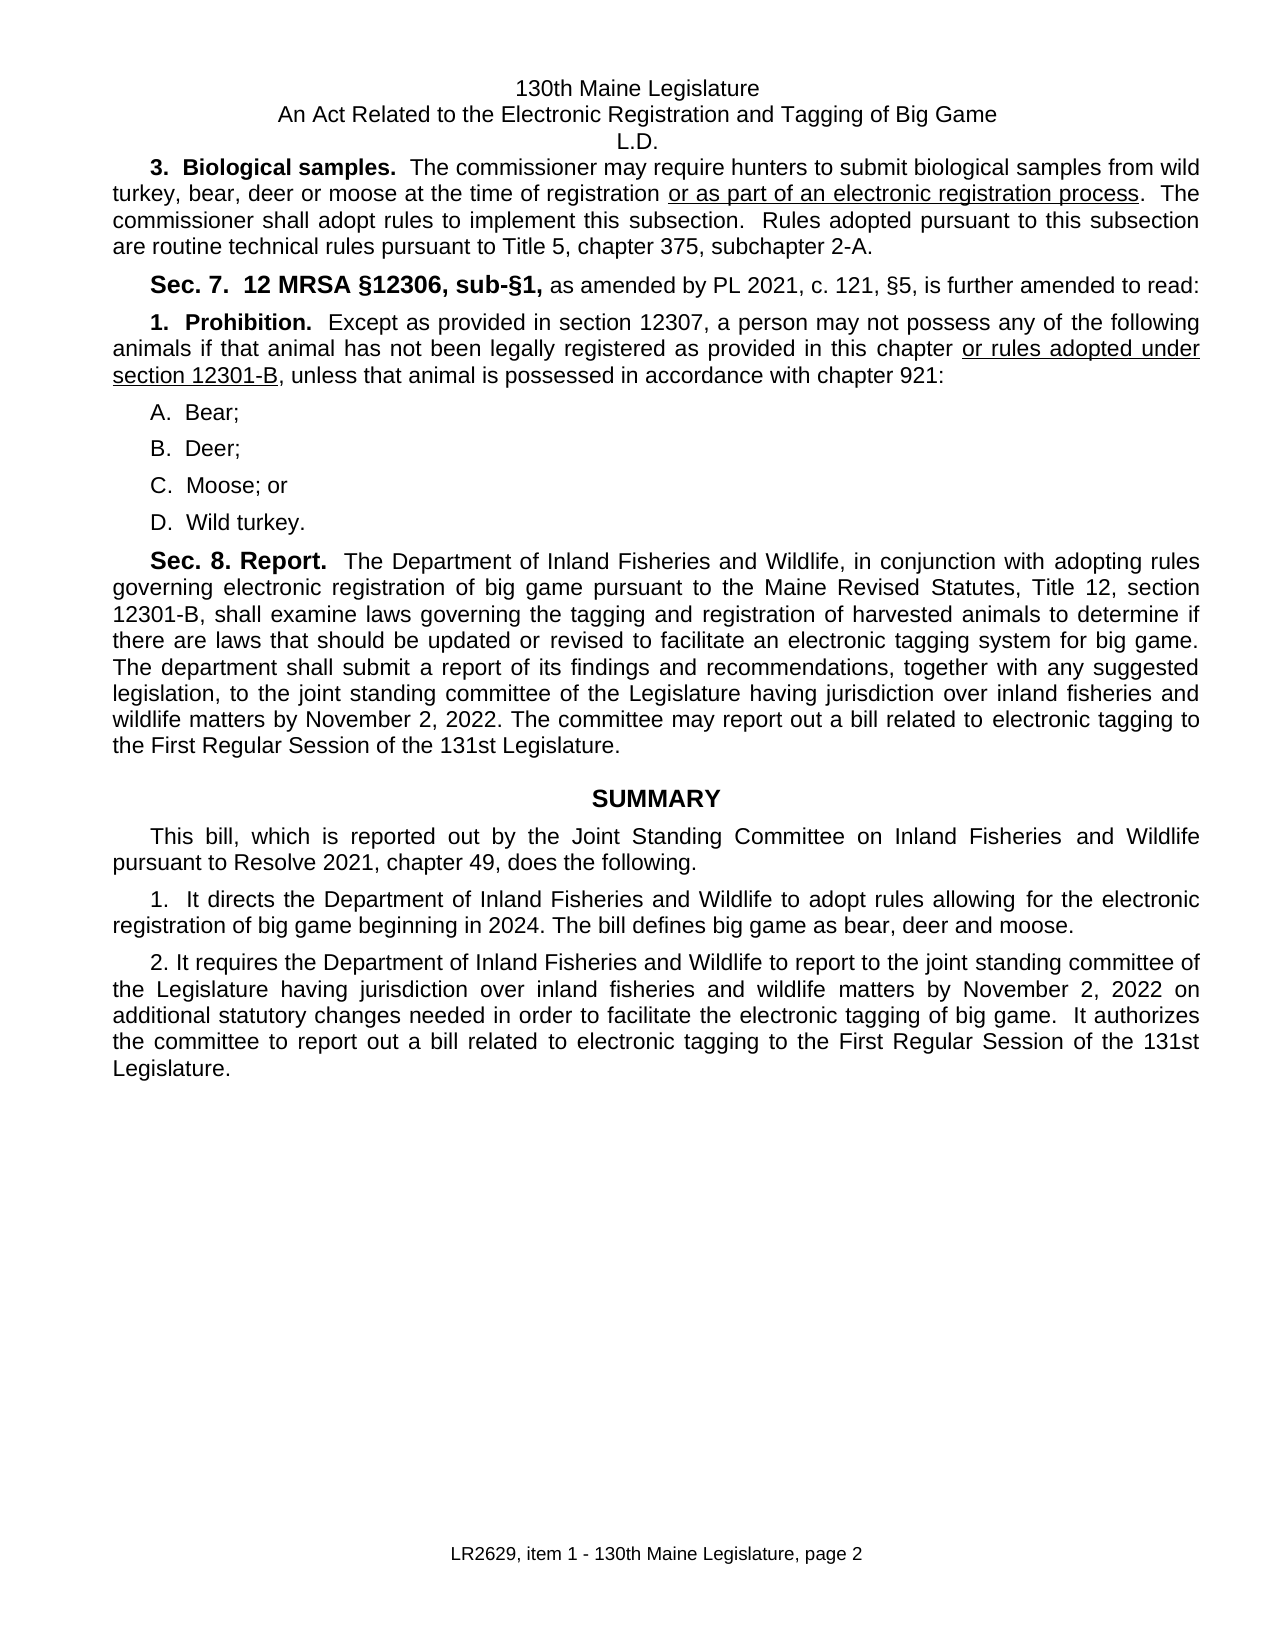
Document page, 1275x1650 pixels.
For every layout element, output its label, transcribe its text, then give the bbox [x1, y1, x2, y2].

text 2. It requires the Department of Inland Fisheries and Wildlife to report to the joint standing committee of the Legislature having jurisdiction over inland fisheries and wildlife matters by November 2, 2022 on additional statutory changes needed in order to facilitate the electronic tagging of big game. It authorizes the committee to report out a bill related to electronic tagging to the First Regular Session of the 131st Legislature. [112, 949, 1200, 1081]
text This bill, which is reported out by the Joint Standing Committee on Inland Fisheries and Wildlife pursuant to Resolve 2021, chapter 49, does the following. [112, 823, 1200, 876]
text Sec. 8. Report. The Department of Inland Fisheries and Wildlife, in conjunction with adopting rules governing electronic registration of big game pursuant to the Maine Revised Statutes, Title 12, section 12301-B, shall examine laws governing the tagging and registration of harvested animals to determine if there are laws that should be updated or revised to facilitate an electronic tagging system for big game. The department shall submit a report of its findings and recommendations, together with any suggested legislation, to the joint standing committee of the Legislature having jurisdiction over inland fisheries and wildlife matters by November 2, 2022. The committee may report out a bill related to electronic tagging to the First Regular Session of the 131st Legislature. [112, 546, 1200, 759]
text B. Deer; [150, 435, 1200, 462]
text SUMMARY [112, 784, 1200, 813]
text Sec. 7. 12 MRSA §12306, sub-§1, as amended by PL 2021, c. 121, §5, is further amended to read: [112, 270, 1200, 299]
text 3. Biological samples. The commissioner may require hunters to submit biological samples from wild turkey, bear, deer or moose at the time of registration or as part of an electronic registration process. The commissioner shall adopt rules to implement this subsection. Rules adopted pursuant to this subsection are routine technical rules pursuant to Title 5, chapter 375, subchapter 2-A. [112, 154, 1200, 259]
text A. Bear; [150, 398, 1200, 425]
text 1. It directs the Department of Inland Fisheries and Wildlife to adopt rules allowing for the electronic registration of big game beginning in 2024. The bill defines big game as bear, deer and moose. [112, 886, 1200, 939]
text C. Moose; or [150, 472, 1200, 498]
text D. Wild turkey. [150, 509, 1200, 535]
text 1. Prohibition. Except as provided in section 12307, a person may not possess any of the following animals if that animal has not been legally registered as provided in this chapter or rules adopted under section 12301-B, unless that animal is possessed in accordance with chapter 921: [112, 309, 1200, 388]
